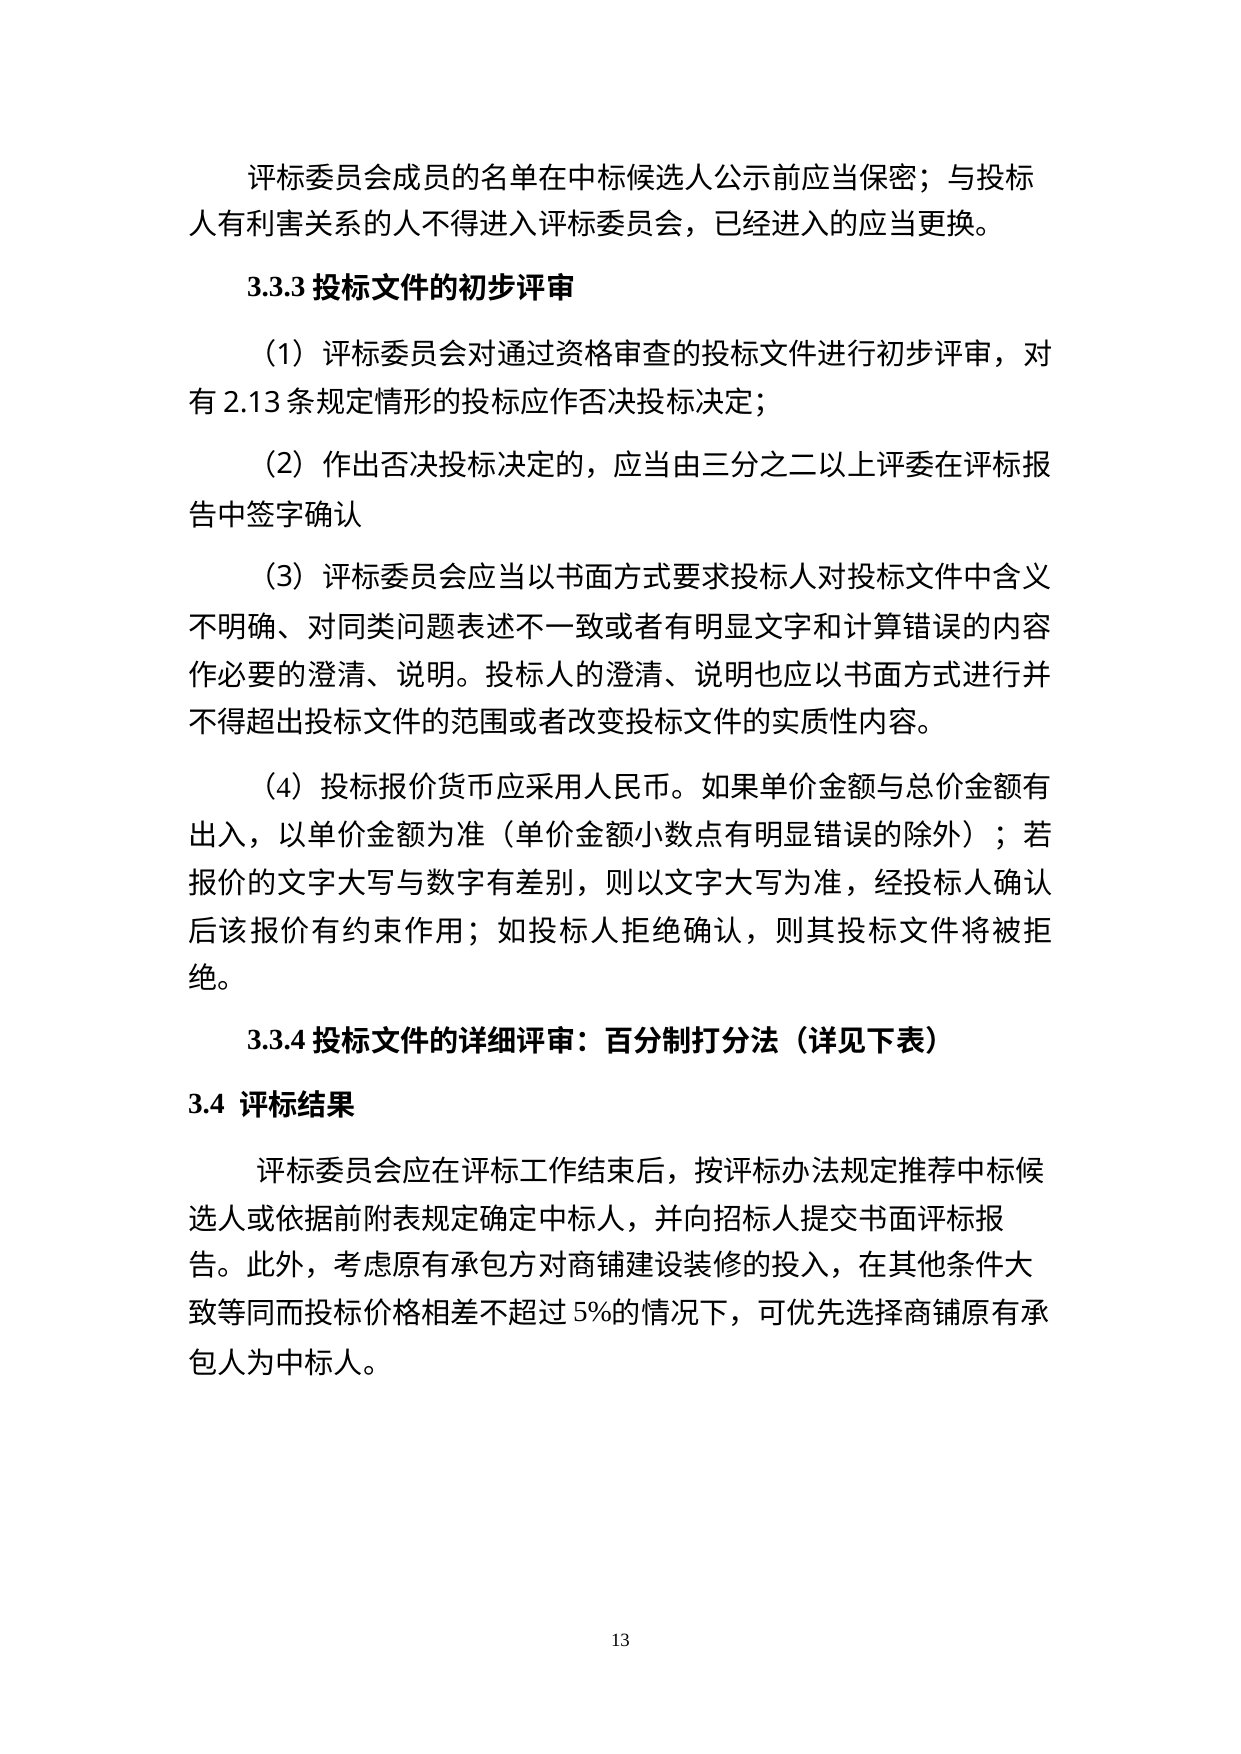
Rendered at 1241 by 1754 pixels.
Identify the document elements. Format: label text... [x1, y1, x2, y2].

subtitle 3.3.3 投标文件的初步评审 [188, 262, 1052, 310]
subtitle （1）评标委员会对通过资格审查的投标文件进行初步评审，对有2.13条规定情形的投标应作否决投标决定； [188, 326, 1052, 422]
subtitle （4）投标报价货币应采用人民币。如果单价金额与总价金额有出入，以单价金额为准（单价金额小数点有明显错误的除外）；若报价的文字大写与数字有差别，则以文字大写为准，经投标人确认后该报价有约束作用；如投标人拒绝确认，则其投标文件将被拒绝。 [188, 759, 1052, 998]
subtitle 3.3.4 投标文件的详细评审：百分制打分法（详见下表） [188, 1015, 1052, 1063]
text 评标委员会应在评标工作结束后，按评标办法规定推荐中标候选人或依据前附表规定确定中标人，并向招标人提交书面评标报告。此外，考虑原有承包方对商铺建设装修的投入，在其他条件大致等同而投标价格相差不超过5%的情况下，可优先选择商铺原有承包人为中标人。 [188, 1143, 1052, 1383]
subtitle （2）作出否决投标决定的，应当由三分之二以上评委在评标报告中签字确认 [188, 439, 1052, 534]
subtitle （3）评标委员会应当以书面方式要求投标人对投标文件中含义不明确、对同类问题表述不一致或者有明显文字和计算错误的内容作必要的澄清、说明。投标人的澄清、说明也应以书面方式进行并不得超出投标文件的范围或者改变投标文件的实质性内容。 [188, 551, 1052, 742]
text 3.4 评标结果 [188, 1079, 1052, 1127]
subtitle 评标委员会成员的名单在中标候选人公示前应当保密；与投标人有利害关系的人不得进入评标委员会，已经进入的应当更换。 [188, 150, 1052, 246]
